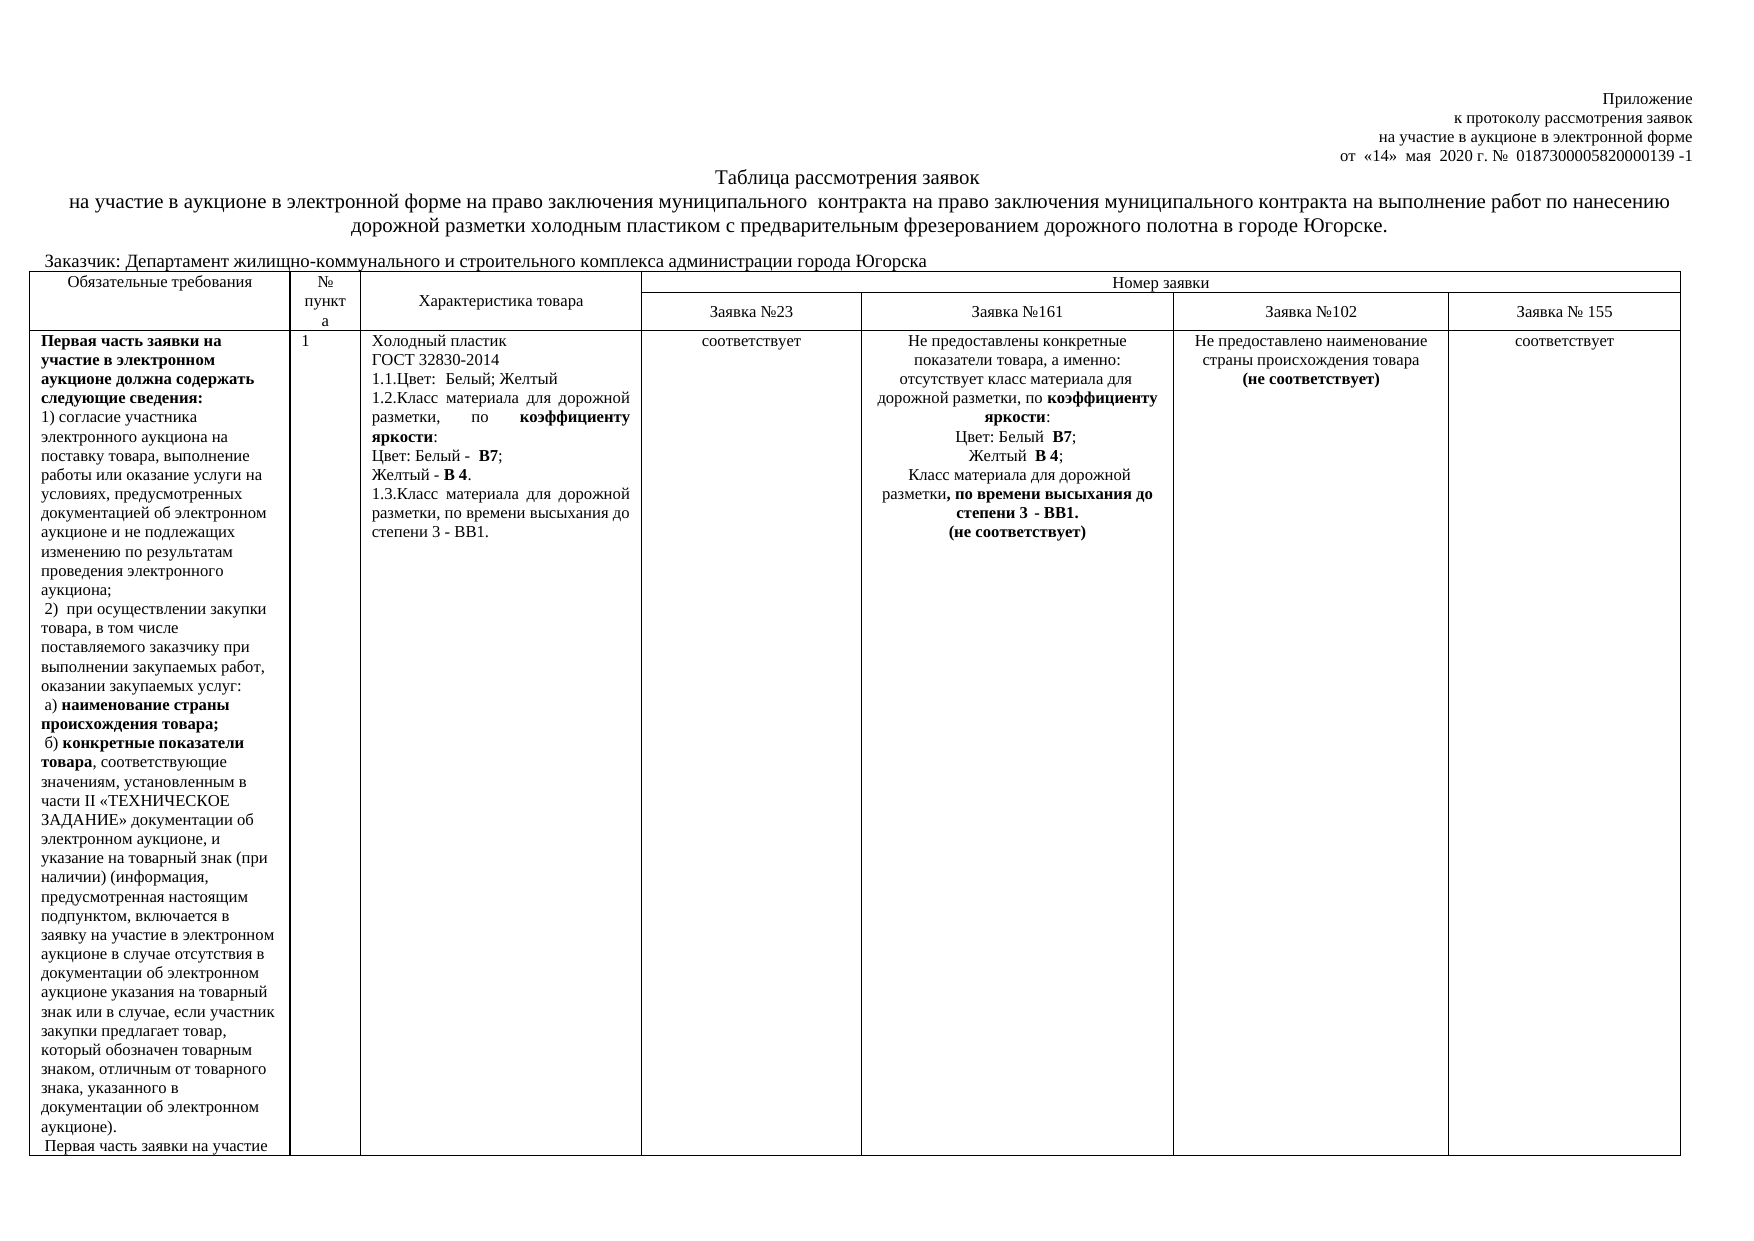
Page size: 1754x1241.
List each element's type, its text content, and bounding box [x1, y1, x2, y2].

text Заказчик: Департамент жилищно-коммунального и строительного комплекса администрации города Югорска [0, 249, 1695, 271]
table_cell Заявка № 155 [1449, 293, 1680, 329]
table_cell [361, 331, 641, 1155]
table_header Обязательные требования [30, 272, 289, 329]
table_header Характеристика товара [361, 272, 641, 329]
text Приложение [44, 89, 1692, 108]
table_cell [1174, 331, 1448, 1155]
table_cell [30, 331, 289, 1155]
table_header № пункта [291, 272, 360, 329]
text Таблица рассмотрения заявок [0, 165, 1695, 189]
table_cell Заявка №23 [642, 293, 861, 329]
text от «14» мая 2020 г. № 0187300005820000139 -1 [44, 146, 1692, 165]
table_cell соответствует [1449, 331, 1680, 1155]
table_cell 1 [291, 331, 360, 1155]
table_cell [862, 331, 1173, 1155]
text на участие в аукционе в электронной форме на право заключения муниципального контракта на право заключения муниципального контракта на выполнение работ по нанесению дорожной разметки холодным пластиком с предварительным фрезерованием дорожного полотна в городе Югорске. [44, 189, 1695, 237]
table_header Номер заявки [642, 272, 1680, 292]
text на участие в аукционе в электронной форме [44, 127, 1692, 146]
table_cell Заявка №161 [862, 293, 1173, 329]
text к протоколу рассмотрения заявок [44, 108, 1692, 127]
table_cell Заявка №102 [1174, 293, 1448, 329]
table_cell соответствует [642, 331, 861, 1155]
